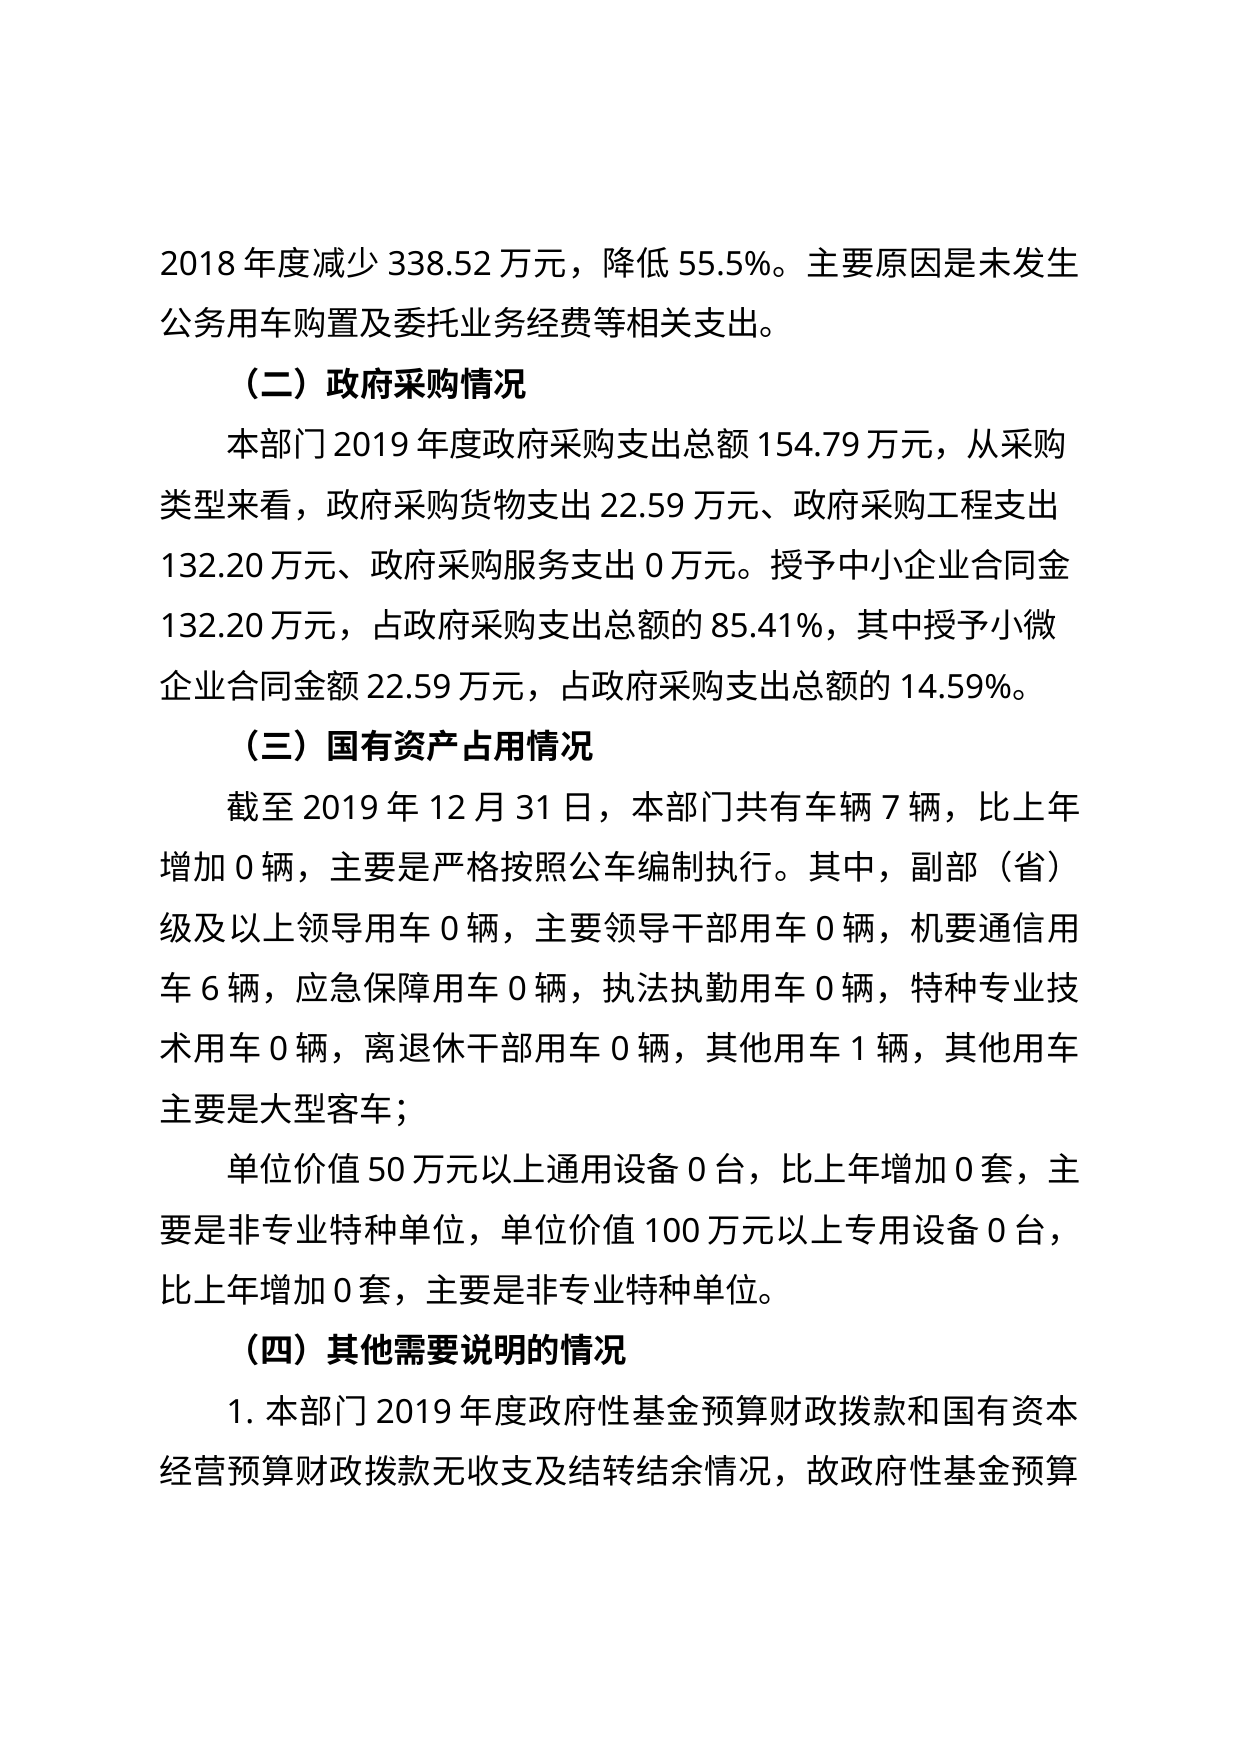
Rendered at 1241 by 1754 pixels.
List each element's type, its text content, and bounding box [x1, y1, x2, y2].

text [159, 1375, 1081, 1496]
text （二）政府采购情况 [159, 348, 1081, 408]
text 本部门2019年度政府采购支出总额154.79万元，从采购类型来看，政府采购货物支出22.59 万元、政府采购工程支出132.20万元、政府采购服务支出 0万元。授予中小企业合同金132.20万元，占政府采购支出总额的85.41%，其中授予小微企业合同金额22.59万元，占政府采购支出总额的 14.59%。 [159, 408, 1081, 710]
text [159, 227, 1081, 348]
text （三）国有资产占用情况 [159, 710, 1081, 771]
text 单位价值50万元以上通用设备0台，比上年增加0套，主要是非专业特种单位，单位价值100万元以上专用设备0台，比上年增加0套，主要是非专业特种单位。 [159, 1133, 1081, 1314]
text （四）其他需要说明的情况 [159, 1314, 1081, 1375]
text 截至2019年12月31日，本部门共有车辆7辆，比上年增加0辆，主要是严格按照公车编制执行。其中，副部（省）级及以上领导用车0辆，主要领导干部用车0辆，机要通信用车6辆，应急保障用车0辆，执法执勤用车0辆，特种专业技术用车0辆，离退休干部用车0辆，其他用车1辆，其他用车主要是大型客车； [159, 771, 1081, 1133]
